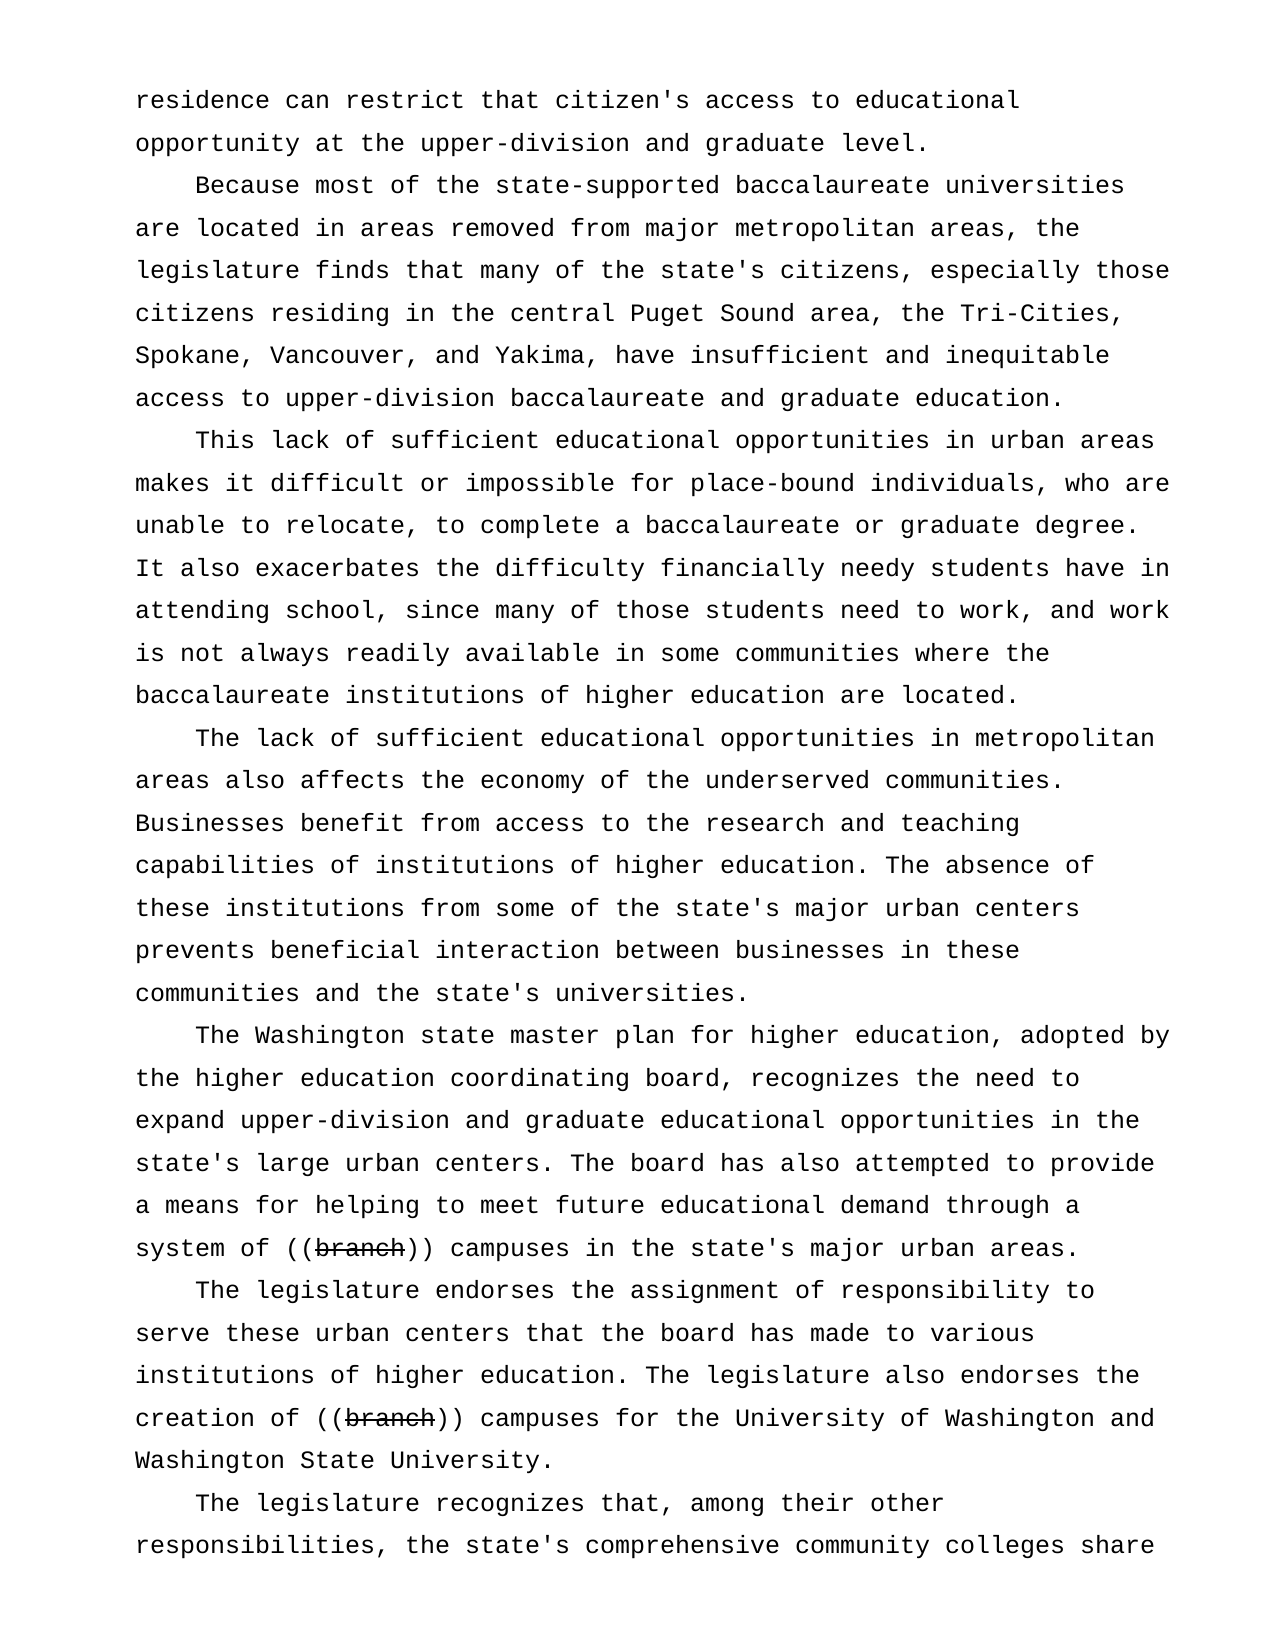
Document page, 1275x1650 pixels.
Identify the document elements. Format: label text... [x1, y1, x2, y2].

text Because most of the state-supported baccalaureate universities are located in areas removed from major metropolitan areas, the legislature finds that many of the state's citizens, especially those citizens residing in the central Puget Sound area, the Tri-Cities, Spokane, Vancouver, and Yakima, have insufficient and inequitable access to upper-division baccalaureate and graduate education. [135, 160, 1170, 415]
text This lack of sufficient educational opportunities in urban areas makes it difficult or impossible for place-bound individuals, who are unable to relocate, to complete a baccalaureate or graduate degree. It also exacerbates the difficulty financially needy students have in attending school, since many of those students need to work, and work is not always readily available in some communities where the baccalaureate institutions of higher education are located. [135, 415, 1170, 712]
text The lack of sufficient educational opportunities in metropolitan areas also affects the economy of the underserved communities. Businesses benefit from access to the research and teaching capabilities of institutions of higher education. The absence of these institutions from some of the state's major urban centers prevents beneficial interaction between businesses in these communities and the state's universities. [135, 712, 1170, 1010]
text The Washington state master plan for higher education, adopted by the higher education coordinating board, recognizes the need to expand upper-division and graduate educational opportunities in the state's large urban centers. The board has also attempted to provide a means for helping to meet future educational demand through a system of ((branch)) campuses in the state's major urban areas. [135, 1010, 1170, 1265]
text The legislature endorses the assignment of responsibility to serve these urban centers that the board has made to various institutions of higher education. The legislature also endorses the creation of ((branch)) campuses for the University of Washington and Washington State University. [135, 1265, 1170, 1477]
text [135, 1477, 1170, 1562]
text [135, 75, 1170, 160]
